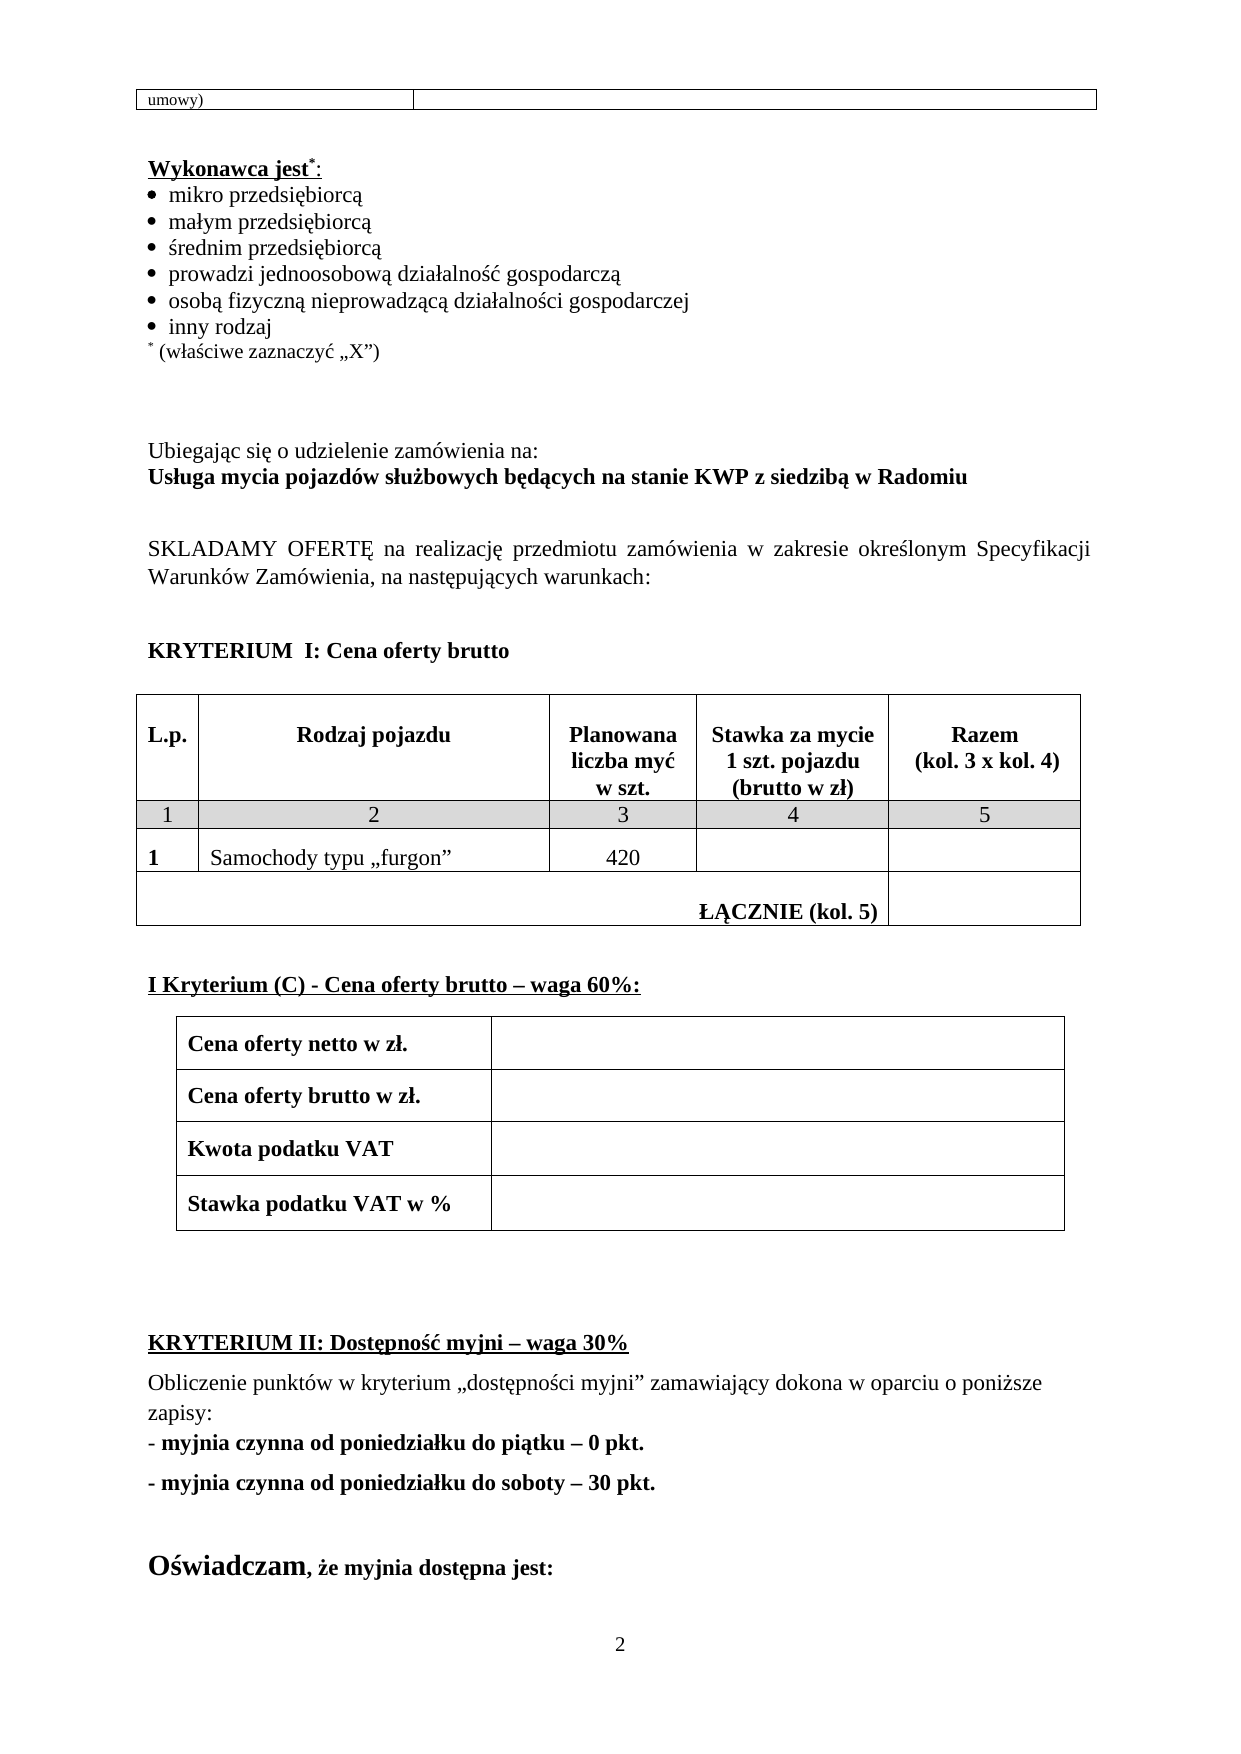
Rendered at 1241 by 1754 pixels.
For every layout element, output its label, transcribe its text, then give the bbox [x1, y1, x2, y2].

text Obliczenie punktów w kryterium „dostępności myjni” zamawiający dokona w oparciu o poniższe zapisy: [148, 1369, 1093, 1425]
text - myjnia czynna od poniedziałku do piątku – 0 pkt. [148, 1429, 1093, 1456]
table_cell Kwota podatku VAT [177, 1122, 491, 1175]
table_cell [492, 1176, 1064, 1229]
table_cell 5 [889, 801, 1080, 828]
table_cell [492, 1070, 1064, 1121]
list małym przedsiębiorcą [148, 208, 1093, 234]
list prowadzi jednoosobową działalność gospodarczą [148, 260, 1093, 287]
list SKLADAMY OFERTĘ na realizację przedmiotu zamówienia w zakresie określonym Specyfikacji Warunków Zamówienia, na następujących warunkach: [148, 535, 1093, 590]
table_cell [889, 829, 1080, 871]
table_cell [137, 90, 413, 109]
table_cell 420 [550, 829, 696, 871]
table_header [492, 1017, 1064, 1069]
table_cell 1 [137, 829, 198, 871]
text KRYTERIUM I: Cena oferty brutto [148, 637, 1093, 663]
table_cell Samochody typu „furgon” [199, 829, 549, 871]
text - myjnia czynna od poniedziałku do soboty – 30 pkt. [148, 1469, 1093, 1495]
list * (właściwe zaznaczyć „X”) [148, 339, 1093, 363]
table_header Rodzaj pojazdu [199, 695, 549, 800]
list mikro przedsiębiorcą [148, 181, 1093, 208]
list inny rodzaj [148, 313, 1093, 339]
table_header Stawka za mycie 1 szt. pojazdu (brutto w zł) [697, 695, 888, 800]
text Wykonawca jest*: [148, 155, 1093, 181]
table_cell 1 [137, 801, 198, 828]
table_cell 2 [199, 801, 549, 828]
table_header Planowana liczba myć w szt. [550, 695, 696, 800]
list osobą fizyczną nieprowadzącą działalności gospodarczej [148, 287, 1093, 313]
table_cell [697, 829, 888, 871]
table_cell [889, 872, 1080, 924]
text Usługa mycia pojazdów służbowych będących na stanie KWP z siedzibą w Radomiu [148, 463, 1093, 490]
text Ubiegając się o udzielenie zamówienia na: [148, 437, 1093, 463]
table_header Cena oferty netto w zł. [177, 1017, 491, 1069]
table_cell Cena oferty brutto w zł. [177, 1070, 491, 1121]
table_cell [414, 90, 1096, 109]
table_cell 3 [550, 801, 696, 828]
table_cell [492, 1122, 1064, 1175]
table_header L.p. [137, 695, 198, 800]
table_header Razem (kol. 3 x kol. 4) [889, 695, 1080, 800]
text Oświadczam, że myjnia dostępna jest: [148, 1548, 1093, 1581]
text I Kryterium (C) - Cena oferty brutto – waga 60%: [148, 971, 1093, 997]
list średnim przedsiębiorcą [148, 234, 1093, 260]
table_cell Stawka podatku VAT w % [177, 1176, 491, 1229]
table_cell ŁĄCZNIE (kol. 5) [137, 872, 888, 924]
text KRYTERIUM II: Dostępność myjni – waga 30% [148, 1329, 1093, 1356]
table_cell 4 [697, 801, 888, 828]
